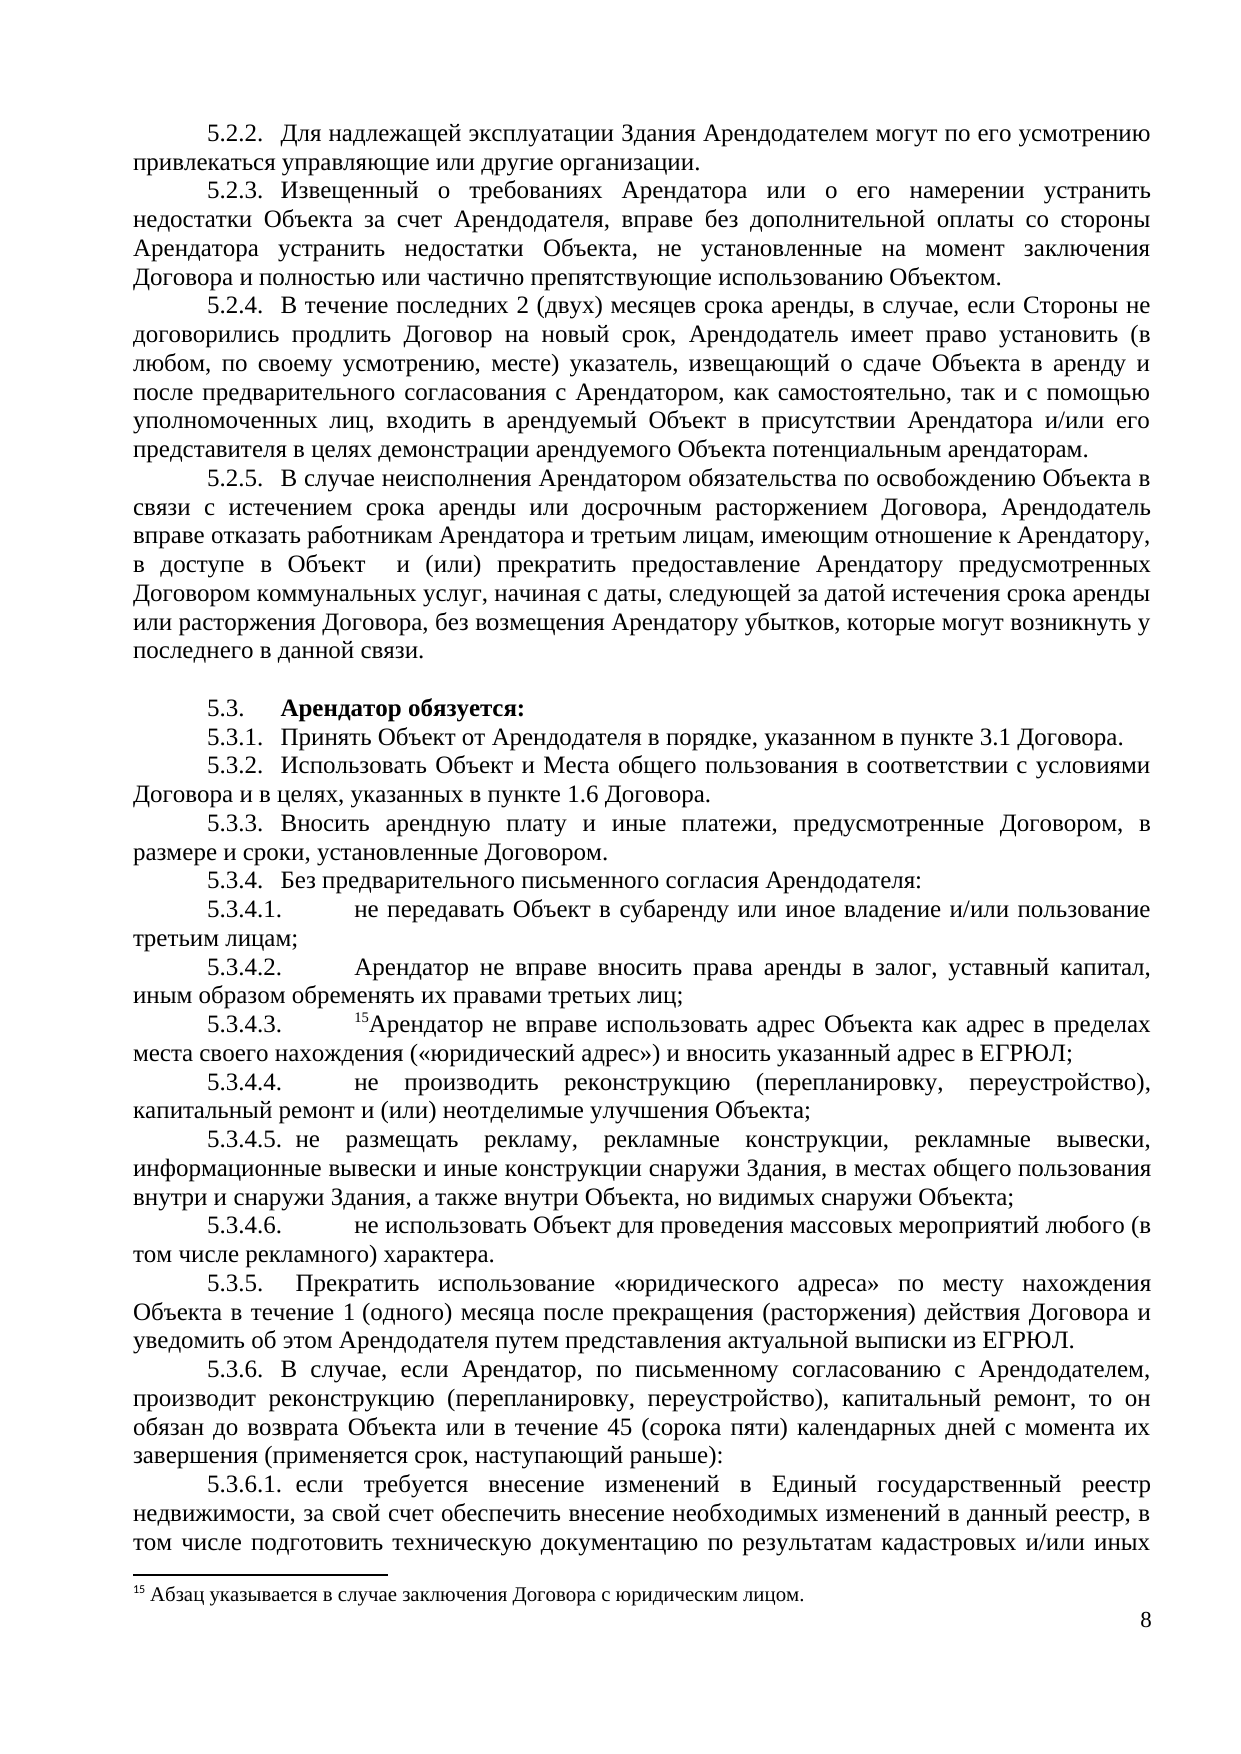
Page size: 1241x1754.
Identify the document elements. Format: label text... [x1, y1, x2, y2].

list Без предварительного письменного согласия Арендодателя: [133, 866, 1152, 894]
list Арендатор обязуется: [133, 693, 1152, 722]
list Принять Объект от Арендодателя в порядке, указанном в пункте 3.1 Договора. [133, 722, 1152, 751]
list Использовать Объект и Места общего пользования в соответствии с условиями Договора и в целях, указанных в пункте 1.6 Договора. [133, 751, 1152, 808]
list В течение последних 2 (двух) месяцев срока аренды, в случае, если Стороны не договорились продлить Договор на новый срок, Арендодатель имеет право установить (в любом, по своему усмотрению, месте) указатель, извещающий о сдаче Объекта в аренду и после предварительного согласования с Арендатором, как самостоятельно, так и с помощью уполномоченных лиц, входить в арендуемый Объект в присутствии Арендатора и/или его представителя в целях демонстрации арендуемого Объекта потенциальным арендаторам. [133, 291, 1152, 463]
list не использовать Объект для проведения массовых мероприятий любого (в том числе рекламного) характера. [133, 1211, 1152, 1268]
list Для надлежащей эксплуатации Здания Арендодателем могут по его усмотрению привлекаться управляющие или другие организации. [133, 118, 1152, 176]
list Прекратить использование «юридического адреса» по месту нахождения Объекта в течение 1 (одного) месяца после прекращения (расторжения) действия Договора и уведомить об этом Арендодателя путем представления актуальной выписки из ЕГРЮЛ. [133, 1268, 1152, 1354]
list В случае, если Арендатор, по письменному согласованию с Арендодателем, производит реконструкцию (перепланировку, переустройство), капитальный ремонт, то он обязан до возврата Объекта или в течение 45 (сорока пяти) календарных дней с момента их завершения (применяется срок, наступающий раньше): [133, 1354, 1152, 1469]
list Арендатор не вправе вносить права аренды в залог, уставный капитал, иным образом обременять их правами третьих лиц; [133, 952, 1152, 1009]
list не производить реконструкцию (перепланировку, переустройство), капитальный ремонт и (или) неотделимые улучшения Объекта; [133, 1067, 1152, 1124]
list Вносить арендную плату и иные платежи, предусмотренные Договором, в размере и сроки, установленные Договором. [133, 808, 1152, 866]
list не размещать рекламу, рекламные конструкции, рекламные вывески, информационные вывески и иные конструкции снаружи Здания, в местах общего пользования внутри и снаружи Здания, а также внутри Объекта, но видимых снаружи Объекта; [133, 1124, 1152, 1211]
list Извещенный о требованиях Арендатора или о его намерении устранить недостатки Объекта за счет Арендодателя, вправе без дополнительной оплаты со стороны Арендатора устранить недостатки Объекта, не установленные на момент заключения Договора и полностью или частично препятствующие использованию Объектом. [133, 176, 1152, 291]
list Арендатор не вправе использовать адрес Объекта как адрес в пределах места своего нахождения («юридический адрес») и вносить указанный адрес в ЕГРЮЛ; [133, 1009, 1152, 1067]
list не передавать Объект в субаренду или иное владение и/или пользование третьим лицам; [133, 894, 1152, 952]
list В случае неисполнения Арендатором обязательства по освобождению Объекта в связи с истечением срока аренды или досрочным расторжением Договора, Арендодатель вправе отказать работникам Арендатора и третьим лицам, имеющим отношение к Арендатору, в доступе в Объект и (или) прекратить предоставление Арендатору предусмотренных Договором коммунальных услуг, начиная с даты, следующей за датой истечения срока аренды или расторжения Договора, без возмещения Арендатору убытков, которые могут возникнуть у последнего в данной связи. [133, 463, 1152, 664]
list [133, 1469, 1152, 1556]
